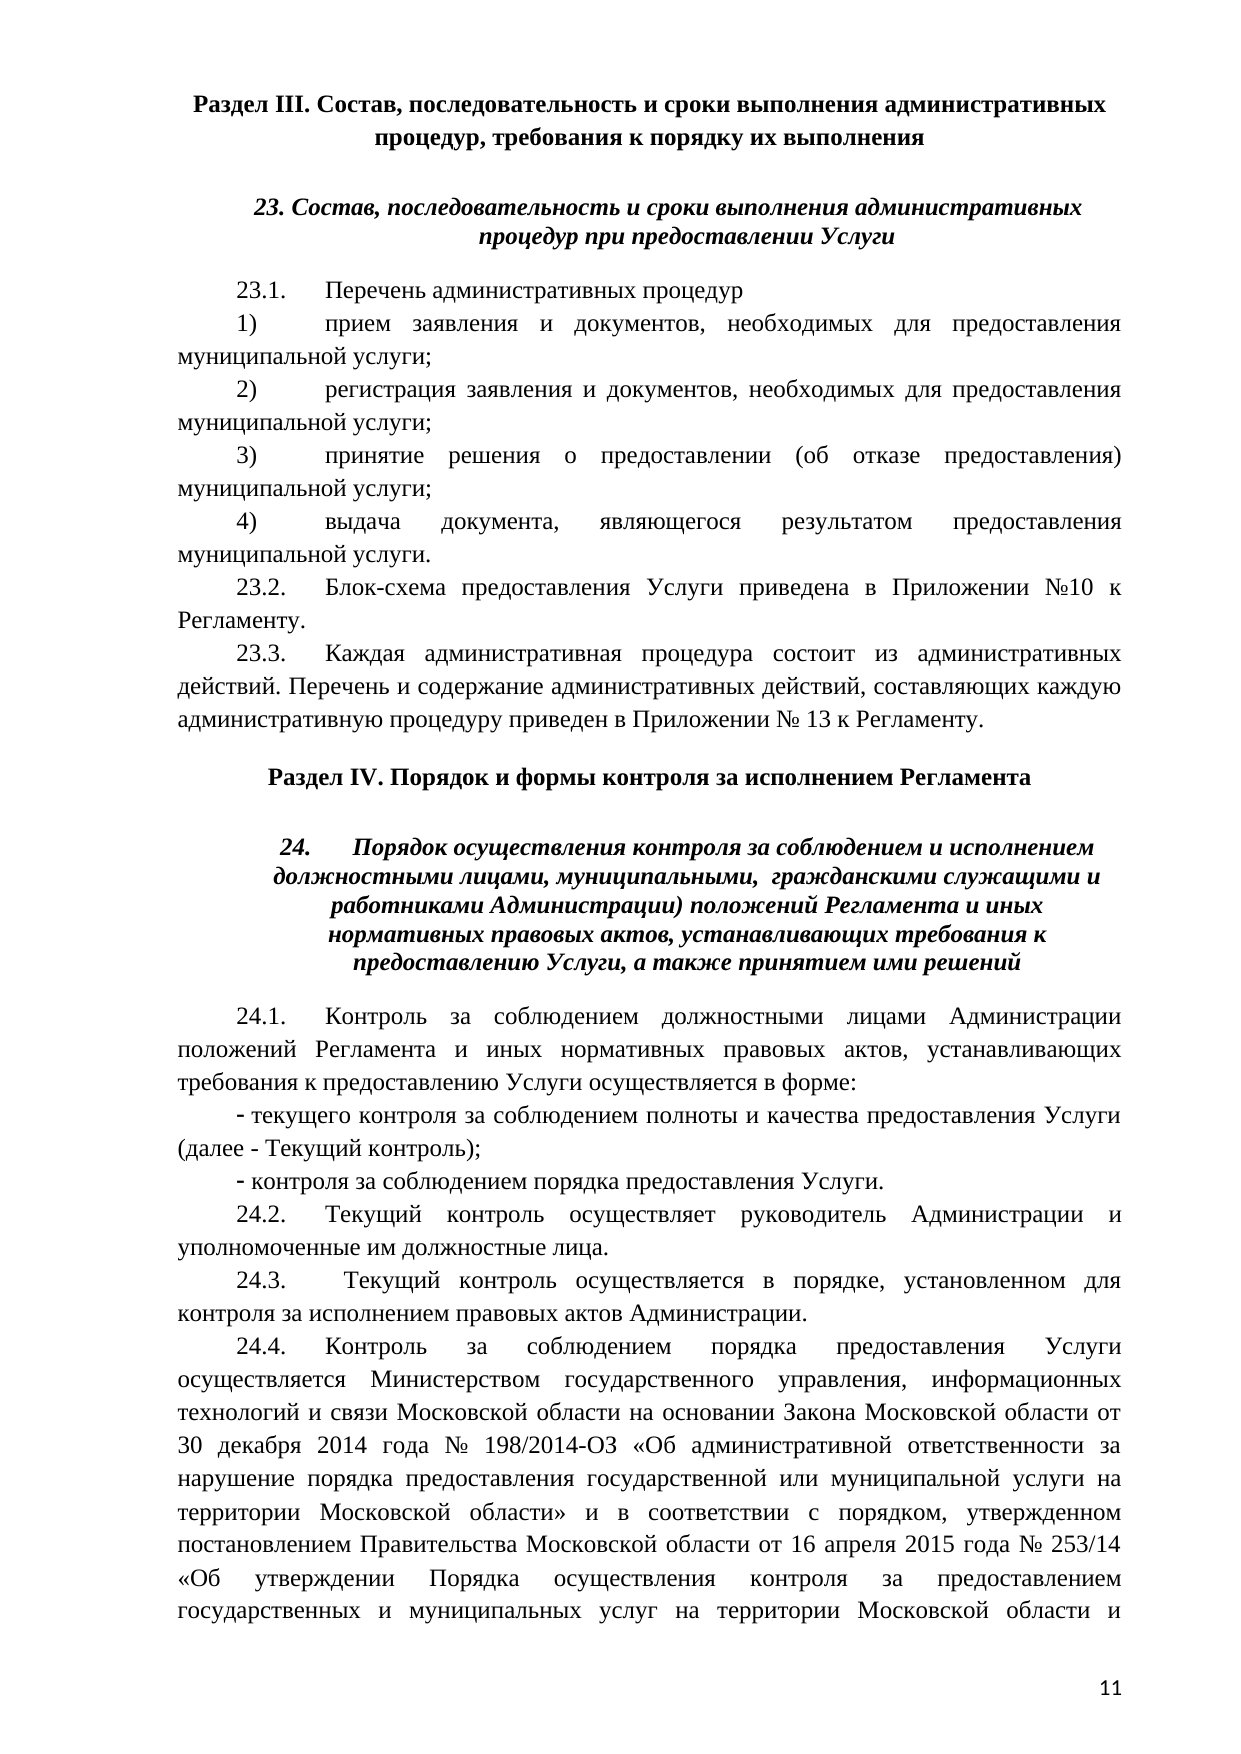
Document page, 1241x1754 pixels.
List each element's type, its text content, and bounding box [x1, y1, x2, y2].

text регистрация заявления и документов, необходимых для предоставления муниципальной услуги; [177, 374, 1122, 436]
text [177, 1331, 1122, 1624]
list контроля за соблюдением порядка предоставления Услуги. [177, 1166, 1122, 1195]
text Состав, последовательность и сроки выполнения административных процедур при предоставлении Услуги [215, 192, 1122, 250]
list текущего контроля за соблюдением полноты и качества предоставления Услуги (далее - Текущий контроль); [177, 1100, 1122, 1162]
text прием заявления и документов, необходимых для предоставления муниципальной услуги; [177, 308, 1122, 369]
text выдача документа, являющегося результатом предоставления муниципальной услуги. [177, 506, 1122, 568]
text Блок-схема предоставления Услуги приведена в Приложении №10 к Регламенту. [177, 572, 1122, 634]
text Текущий контроль осуществляется в порядке, установленном для контроля за исполнением правовых актов Администрации. [177, 1265, 1122, 1327]
text Раздел IV. Порядок и формы контроля за исполнением Регламента [177, 762, 1122, 791]
text Перечень административных процедур [177, 275, 1122, 303]
text Каждая административная процедура состоит из административных действий. Перечень и содержание административных действий, составляющих каждую административную процедуру приведен в Приложении № 13 к Регламенту. [177, 638, 1122, 733]
text Текущий контроль осуществляет руководитель Администрации и уполномоченные им должностные лица. [177, 1199, 1122, 1261]
text Раздел III. Состав, последовательность и сроки выполнения административных процедур, требования к порядку их выполнения [177, 89, 1122, 150]
text Порядок осуществления контроля за соблюдением и исполнением должностными лицами, муниципальными, гражданскими служащими и работниками Администрации) положений Регламента и иных нормативных правовых актов, устанавливающих требования к предоставлению Услуги, а также принятием ими решений [252, 832, 1122, 976]
text принятие решения о предоставлении (об отказе предоставления) муниципальной услуги; [177, 440, 1122, 502]
text Контроль за соблюдением должностными лицами Администрации положений Регламента и иных нормативных правовых актов, устанавливающих требования к предоставлению Услуги осуществляется в форме: [177, 1001, 1122, 1096]
